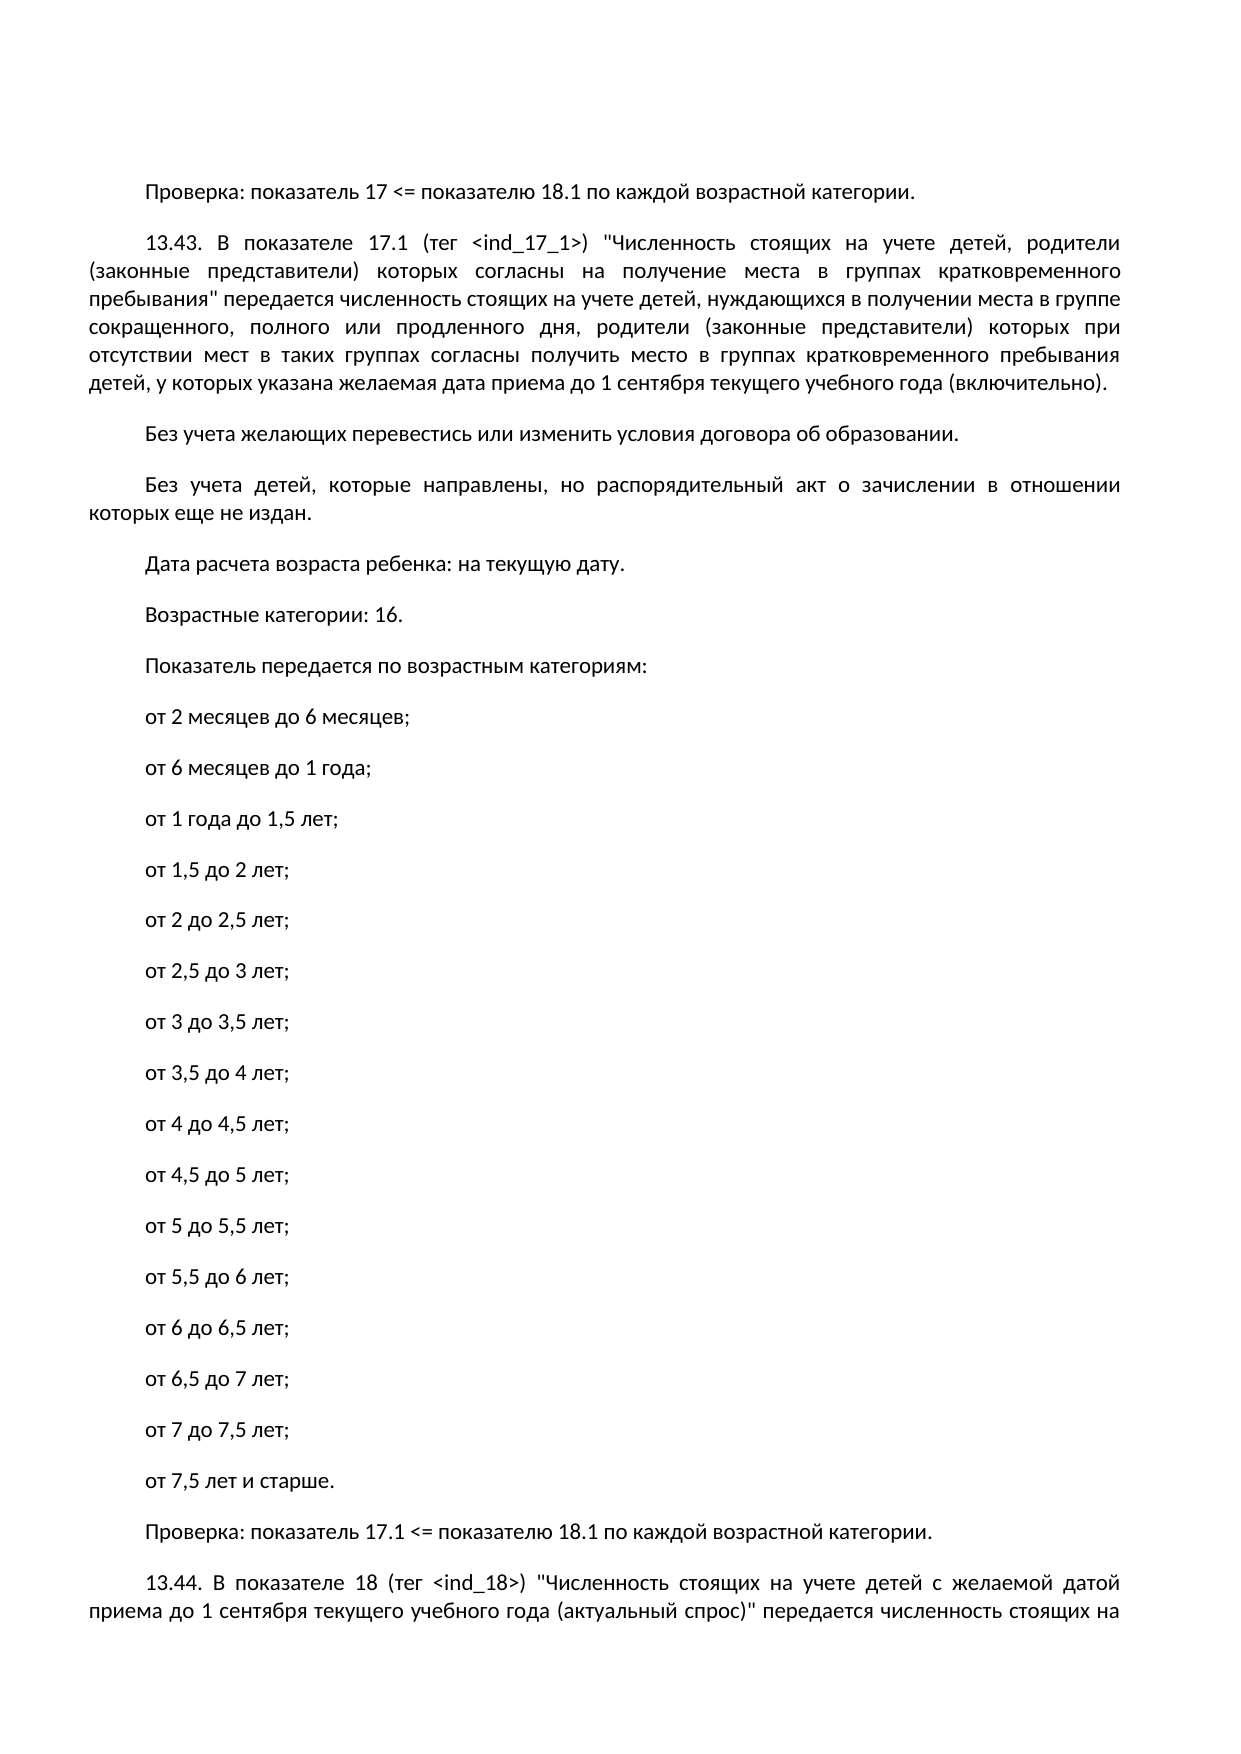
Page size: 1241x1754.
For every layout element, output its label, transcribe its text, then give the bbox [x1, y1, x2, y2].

text 13.43. В показателе 17.1 (тег <ind_17_1>) "Численность стоящих на учете детей, родители (законные представители) которых согласны на получение места в группах кратковременного пребывания" передается численность стоящих на учете детей, нуждающихся в получении места в группе сокращенного, полного или продленного дня, родители (законные представители) которых при отсутствии мест в таких группах согласны получить место в группах кратковременного пребывания детей, у которых указана желаемая дата приема до 1 сентября текущего учебного года (включительно). [88, 228, 1122, 396]
text Возрастные категории: 16. [88, 600, 1122, 628]
text от 3,5 до 4 лет; [88, 1058, 1122, 1086]
text Проверка: показатель 17 <= показателю 18.1 по каждой возрастной категории. [88, 177, 1122, 205]
text от 6,5 до 7 лет; [88, 1364, 1122, 1392]
text от 2 месяцев до 6 месяцев; [88, 702, 1122, 730]
text от 7,5 лет и старше. [88, 1466, 1122, 1494]
text от 1 года до 1,5 лет; [88, 804, 1122, 832]
text Дата расчета возраста ребенка: на текущую дату. [88, 549, 1122, 577]
text от 7 до 7,5 лет; [88, 1415, 1122, 1443]
text Без учета детей, которые направлены, но распорядительный акт о зачислении в отношении которых еще не издан. [88, 470, 1122, 526]
text от 5,5 до 6 лет; [88, 1262, 1122, 1290]
text от 2,5 до 3 лет; [88, 957, 1122, 984]
text от 4,5 до 5 лет; [88, 1160, 1122, 1188]
text от 1,5 до 2 лет; [88, 855, 1122, 883]
text от 6 месяцев до 1 года; [88, 753, 1122, 781]
text Проверка: показатель 17.1 <= показателю 18.1 по каждой возрастной категории. [88, 1517, 1122, 1545]
text от 4 до 4,5 лет; [88, 1109, 1122, 1137]
text от 5 до 5,5 лет; [88, 1211, 1122, 1239]
text от 2 до 2,5 лет; [88, 906, 1122, 934]
text от 3 до 3,5 лет; [88, 1007, 1122, 1036]
text Без учета желающих перевестись или изменить условия договора об образовании. [88, 419, 1122, 447]
text Показатель передается по возрастным категориям: [88, 651, 1122, 679]
text от 6 до 6,5 лет; [88, 1313, 1122, 1341]
